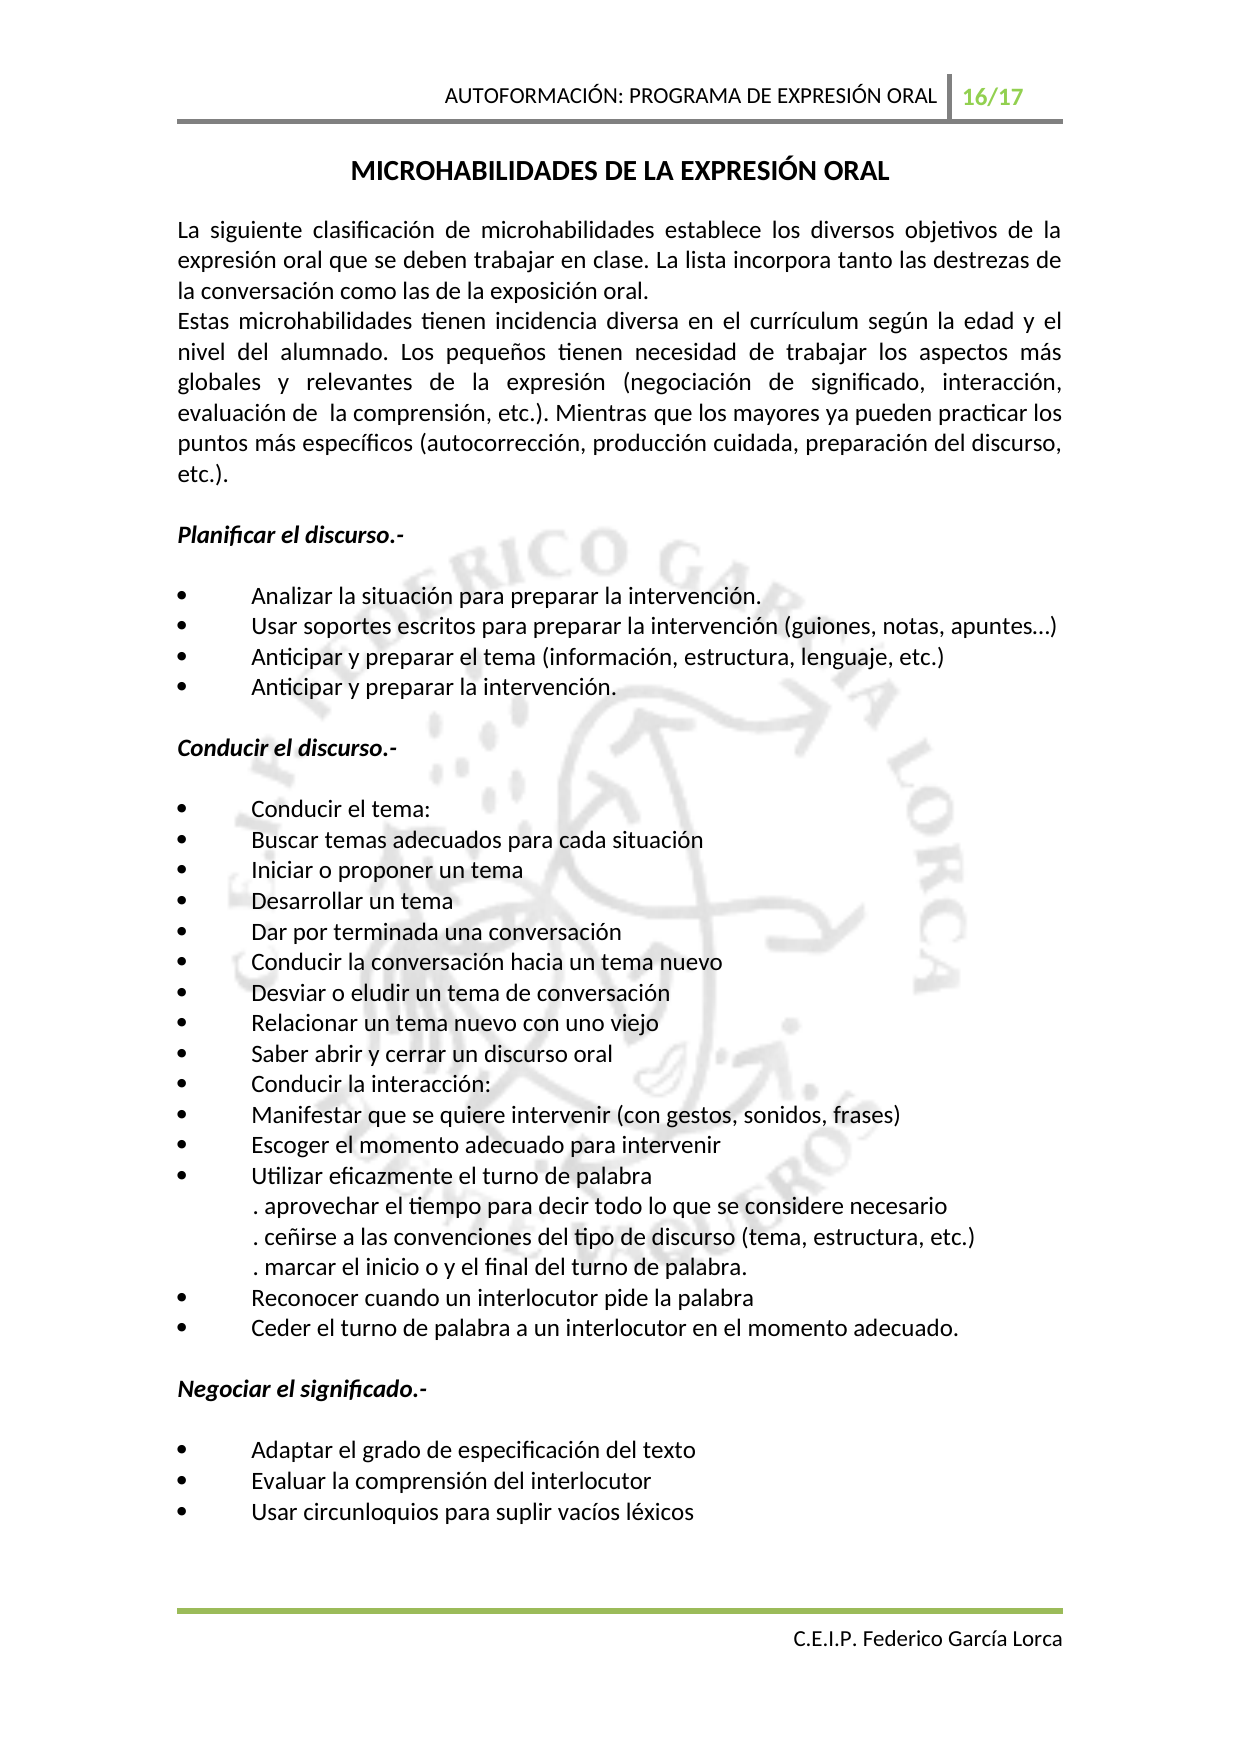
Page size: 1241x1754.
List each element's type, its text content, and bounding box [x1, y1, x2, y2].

text Negociar el significado.- [177, 1373, 1063, 1404]
text Planificar el discurso.- [177, 519, 1063, 549]
list Anticipar y preparar la intervención. [177, 672, 1063, 702]
list Usar circunloquios para suplir vacíos léxicos [177, 1496, 1063, 1526]
list Conducir la interacción: [177, 1068, 1063, 1099]
list Saber abrir y cerrar un discurso oral [177, 1038, 1063, 1068]
list Relacionar un tema nuevo con uno viejo [177, 1007, 1063, 1038]
text Conducir el discurso.- [177, 733, 1063, 763]
text . marcar el inicio o y el final del turno de palabra. [252, 1251, 1063, 1282]
list Utilizar eficazmente el turno de palabra [177, 1160, 1063, 1190]
list Reconocer cuando un interlocutor pide la palabra [177, 1282, 1063, 1312]
list Desarrollar un tema [177, 885, 1063, 916]
list Adaptar el grado de especificación del texto [177, 1434, 1063, 1465]
list Ceder el turno de palabra a un interlocutor en el momento adecuado. [177, 1312, 1063, 1343]
text . ceñirse a las convenciones del tipo de discurso (tema, estructura, etc.) [252, 1221, 1063, 1251]
text . aprovechar el tiempo para decir todo lo que se considere necesario [252, 1190, 1063, 1221]
list Escoger el momento adecuado para intervenir [177, 1129, 1063, 1160]
list Manifestar que se quiere intervenir (con gestos, sonidos, frases) [177, 1099, 1063, 1129]
list Conducir el tema: [177, 794, 1063, 824]
text La siguiente clasificación de microhabilidades establece los diversos objetivos de la expresión oral que se deben trabajar en clase. La lista incorpora tanto las destrezas de la conversación como las de la exposición oral. [177, 214, 1063, 305]
list Desviar o eludir un tema de conversación [177, 977, 1063, 1007]
list Evaluar la comprensión del interlocutor [177, 1465, 1063, 1496]
list Iniciar o proponer un tema [177, 855, 1063, 885]
list Analizar la situación para preparar la intervención. [177, 580, 1063, 611]
list Usar soportes escritos para preparar la intervención (guiones, notas, apuntes…) [177, 611, 1063, 641]
list Buscar temas adecuados para cada situación [177, 824, 1063, 855]
text Estas microhabilidades tienen incidencia diversa en el currículum según la edad y el nivel del alumnado. Los pequeños tienen necesidad de trabajar los aspectos más globales y relevantes de la expresión (negociación de significado, interacción, evaluación de la comprensión, etc.). Mientras que los mayores ya pueden practicar los puntos más específicos (autocorrección, producción cuidada, preparación del discurso, etc.). [177, 305, 1063, 488]
list Conducir la conversación hacia un tema nuevo [177, 946, 1063, 977]
text MICROHABILIDADES DE LA EXPRESIÓN ORAL [177, 152, 1063, 188]
list Dar por terminada una conversación [177, 916, 1063, 946]
list Anticipar y preparar el tema (información, estructura, lenguaje, etc.) [177, 641, 1063, 672]
